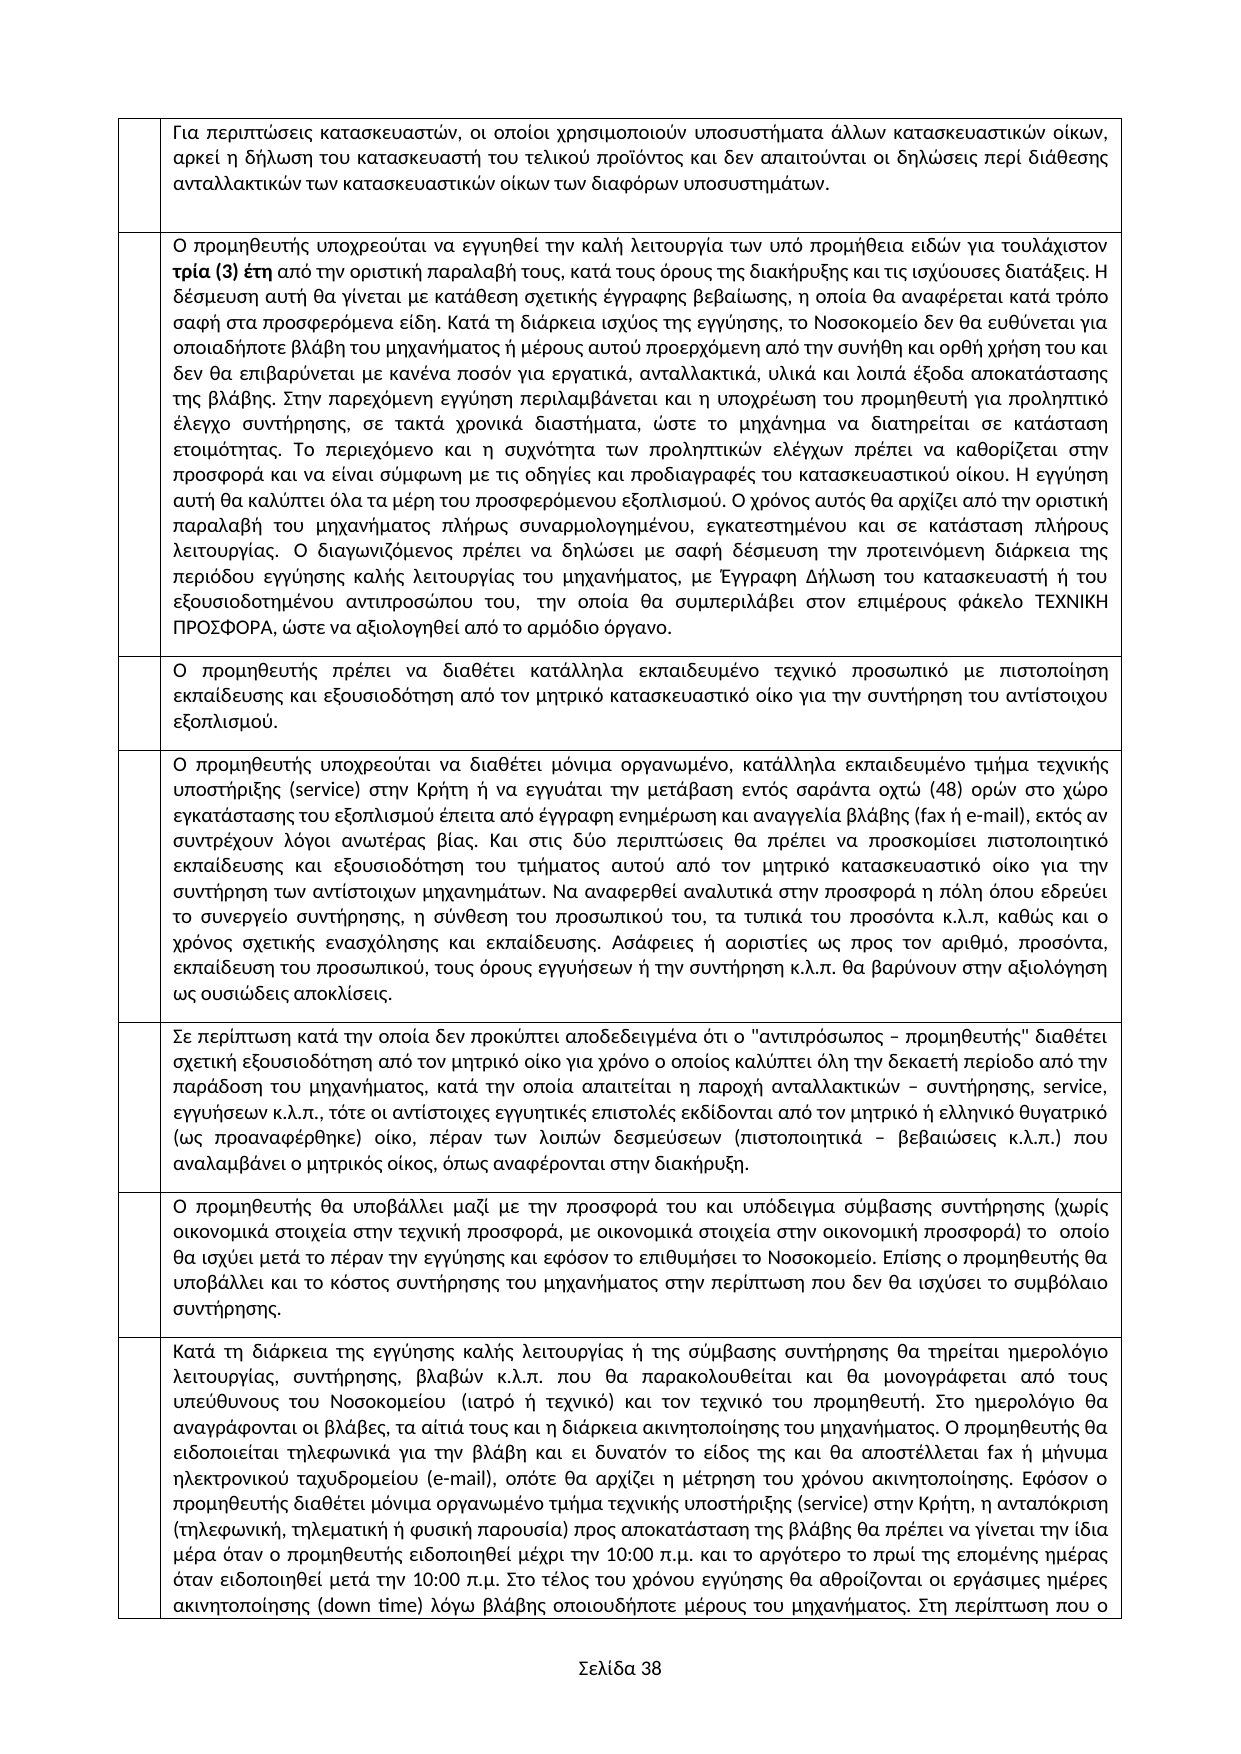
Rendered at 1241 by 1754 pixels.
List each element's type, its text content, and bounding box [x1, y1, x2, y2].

table_cell [119, 1193, 160, 1337]
table_cell [119, 233, 160, 656]
table_cell [119, 119, 160, 232]
table_cell Για περιπτώσεις κατασκευαστών, οι οποίοι χρησιμοποιούν υποσυστήματα άλλων κατασκευαστικών οίκων, αρκεί η δήλωση του κατασκευαστή του τελικού προϊόντος και δεν απαιτούνται οι δηλώσεις περί διάθεσης ανταλλακτικών των κατασκευαστικών οίκων των διαφόρων υποσυστημάτων. [161, 119, 1121, 232]
table_cell Ο προμηθευτής θα υποβάλλει μαζί με την προσφορά του και υπόδειγμα σύμβασης συντήρησης (χωρίς οικονομικά στοιχεία στην τεχνική προσφορά, με οικονομικά στοιχεία στην οικονομική προσφορά) το οποίο θα ισχύει μετά το πέραν την εγγύησης και εφόσον το επιθυμήσει το Νοσοκομείο. Επίσης ο προμηθευτής θα υποβάλλει και το κόστος συντήρησης του μηχανήματος στην περίπτωση που δεν θα ισχύσει το συμβόλαιο συντήρησης. [161, 1193, 1121, 1337]
table_cell [119, 1338, 160, 1617]
table_cell [119, 657, 160, 750]
table_cell [119, 751, 160, 1022]
table_cell Ο προμηθευτής υποχρεούται να διαθέτει μόνιμα οργανωμένο, κατάλληλα εκπαιδευμένο τμήμα τεχνικής υποστήριξης (service) στην Κρήτη ή να εγγυάται την μετάβαση εντός σαράντα οχτώ (48) ορών στο χώρο εγκατάστασης του εξοπλισμού έπειτα από έγγραφη ενημέρωση και αναγγελία βλάβης (fax ή e-mail), εκτός αν συντρέχουν λόγοι ανωτέρας βίας. Και στις δύο περιπτώσεις θα πρέπει να προσκομίσει πιστοποιητικό εκπαίδευσης και εξουσιοδότηση του τμήματος αυτού από τον μητρικό κατασκευαστικό οίκο για την συντήρηση των αντίστοιχων μηχανημάτων. Να αναφερθεί αναλυτικά στην προσφορά η πόλη όπου εδρεύει το συνεργείο συντήρησης, η σύνθεση του προσωπικού του, τα τυπικά του προσόντα κ.λ.π, καθώς και ο χρόνος σχετικής ενασχόλησης και εκπαίδευσης. Ασάφειες ή αοριστίες ως προς τον αριθμό, προσόντα, εκπαίδευση του προσωπικού, τους όρους εγγυήσεων ή την συντήρηση κ.λ.π. θα βαρύνουν στην αξιολόγηση ως ουσιώδεις αποκλίσεις. [161, 751, 1121, 1022]
table_cell Σε περίπτωση κατά την οποία δεν προκύπτει αποδεδειγμένα ότι ο "αντιπρόσωπος – προμηθευτής" διαθέτει σχετική εξουσιοδότηση από τον μητρικό οίκο για χρόνο ο οποίος καλύπτει όλη την δεκαετή περίοδο από την παράδοση του μηχανήματος, κατά την οποία απαιτείται η παροχή ανταλλακτικών – συντήρησης, service, εγγυήσεων κ.λ.π., τότε οι αντίστοιχες εγγυητικές επιστολές εκδίδονται από τον μητρικό ή ελληνικό θυγατρικό (ως προαναφέρθηκε) οίκο, πέραν των λοιπών δεσμεύσεων (πιστοποιητικά – βεβαιώσεις κ.λ.π.) που αναλαμβάνει ο μητρικός οίκος, όπως αναφέρονται στην διακήρυξη. [161, 1023, 1121, 1192]
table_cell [161, 1338, 1121, 1617]
table_cell [119, 1023, 160, 1192]
table_cell Ο προμηθευτής πρέπει να διαθέτει κατάλληλα εκπαιδευμένο τεχνικό προσωπικό με πιστοποίηση εκπαίδευσης και εξουσιοδότηση από τον μητρικό κατασκευαστικό οίκο για την συντήρηση του αντίστοιχου εξοπλισμού. [161, 657, 1121, 750]
table_cell Ο προμηθευτής υποχρεούται να εγγυηθεί την καλή λειτουργία των υπό προμήθεια ειδών για τουλάχιστον τρία (3) έτη από την οριστική παραλαβή τους, κατά τους όρους της διακήρυξης και τις ισχύουσες διατάξεις. Η δέσμευση αυτή θα γίνεται με κατάθεση σχετικής έγγραφης βεβαίωσης, η οποία θα αναφέρεται κατά τρόπο σαφή στα προσφερόμενα είδη. Κατά τη διάρκεια ισχύος της εγγύησης, το Νοσοκομείο δεν θα ευθύνεται για οποιαδήποτε βλάβη του μηχανήματος ή μέρους αυτού προερχόμενη από την συνήθη και ορθή χρήση του και δεν θα επιβαρύνεται με κανένα ποσόν για εργατικά, ανταλλακτικά, υλικά και λοιπά έξοδα αποκατάστασης της βλάβης. Στην παρεχόμενη εγγύηση περιλαμβάνεται και η υποχρέωση του προμηθευτή για προληπτικό έλεγχο συντήρησης, σε τακτά χρονικά διαστήματα, ώστε το μηχάνημα να διατηρείται σε κατάσταση ετοιμότητας. Το περιεχόμενο και η συχνότητα των προληπτικών ελέγχων πρέπει να καθορίζεται στην προσφορά και να είναι σύμφωνη με τις οδηγίες και προδιαγραφές του κατασκευαστικού οίκου. Η εγγύηση αυτή θα καλύπτει όλα τα μέρη του προσφερόμενου εξοπλισμού. Ο χρόνος αυτός θα αρχίζει από την οριστική παραλαβή του μηχανήματος πλήρως συναρμολογημένου, εγκατεστημένου και σε κατάσταση πλήρους λειτουργίας. Ο διαγωνιζόμενος πρέπει να δηλώσει με σαφή δέσμευση την προτεινόμενη διάρκεια της περιόδου εγγύησης καλής λειτουργίας του μηχανήματος, με Έγγραφη Δήλωση του κατασκευαστή ή του εξουσιοδοτημένου αντιπροσώπου του, την οποία θα συμπεριλάβει στον επιμέρους φάκελο ΤΕΧΝΙΚΗ ΠΡΟΣΦΟΡΑ, ώστε να αξιολογηθεί από το αρμόδιο όργανο. [161, 233, 1121, 656]
